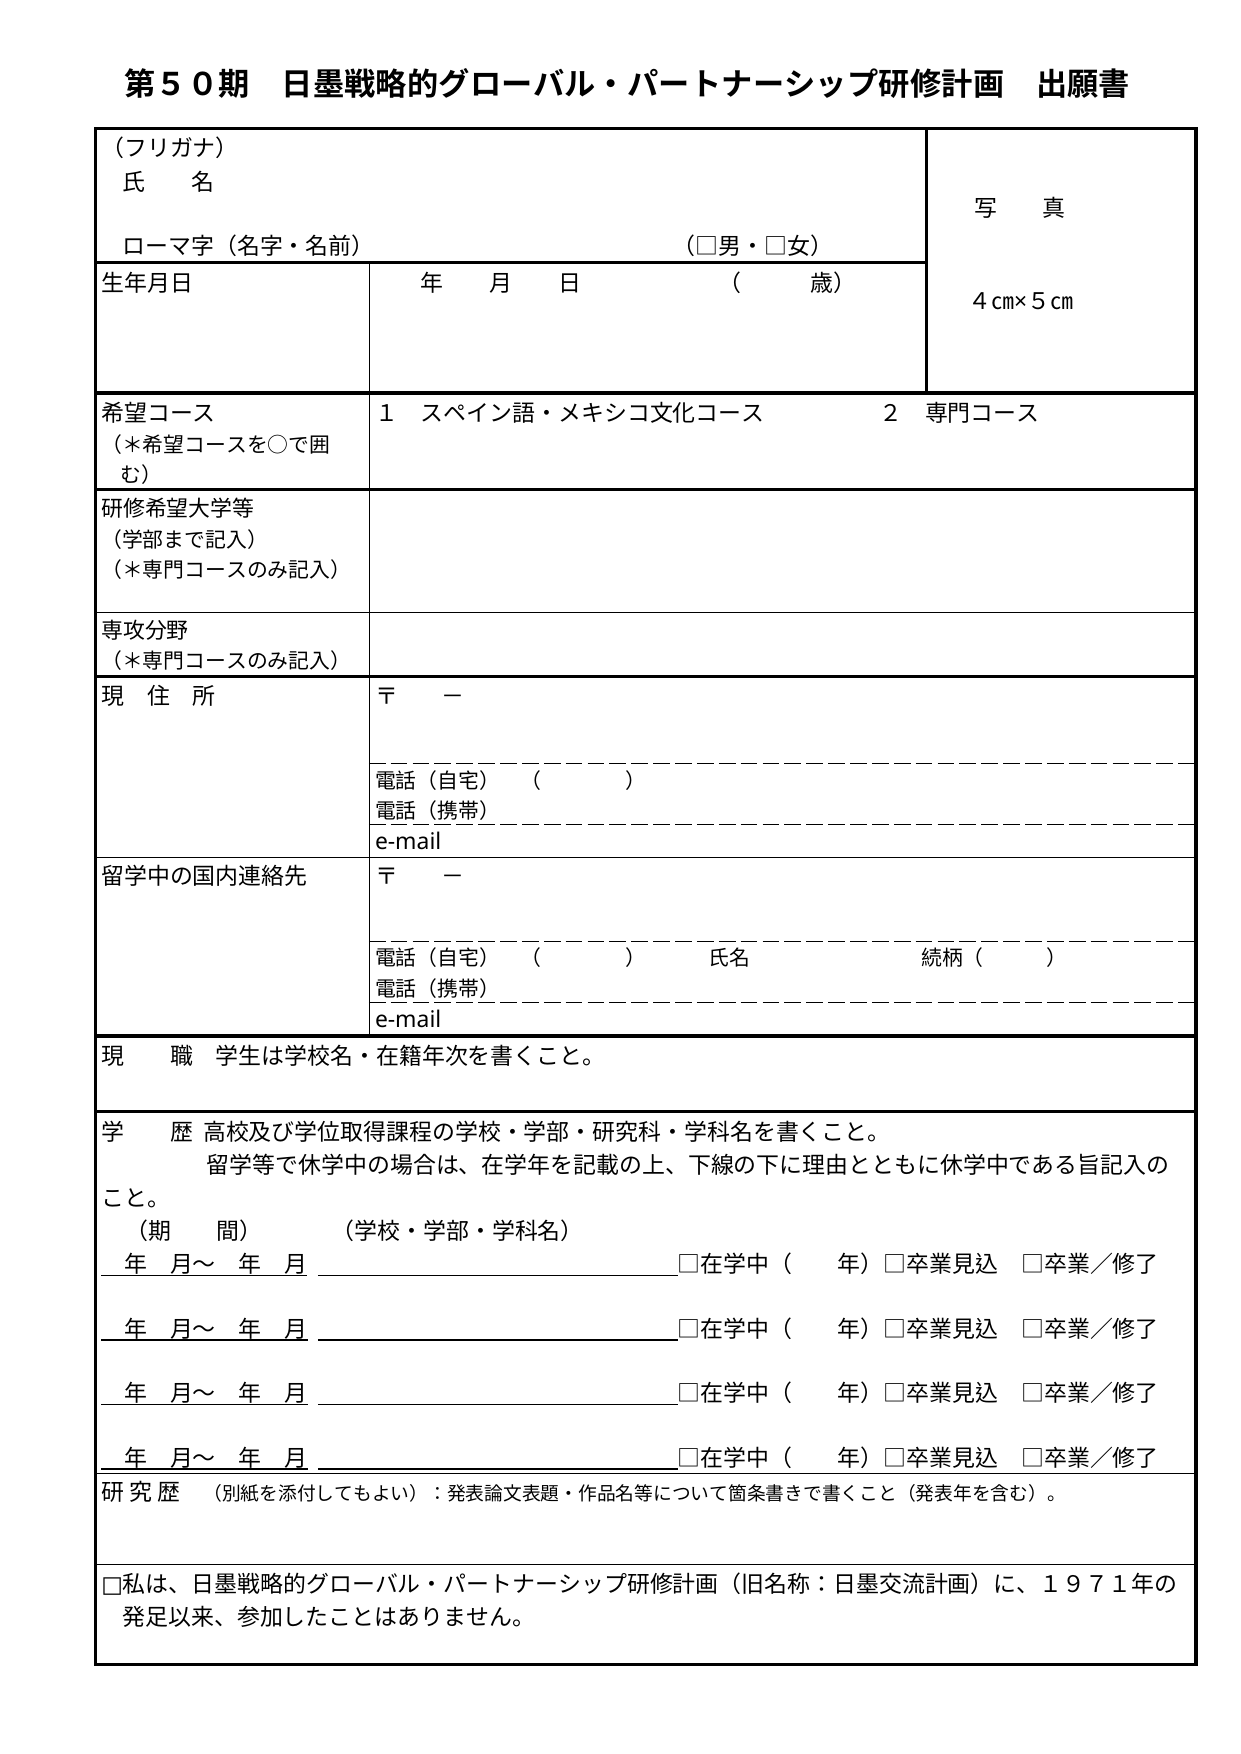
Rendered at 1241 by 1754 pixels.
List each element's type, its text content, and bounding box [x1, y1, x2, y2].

table_cell 留学中の国内連絡先 [97, 858, 369, 1034]
table_cell 現 住 所 [97, 678, 369, 857]
table_cell e-mail [370, 1002, 1194, 1034]
table_cell 〒 － [370, 678, 1194, 763]
table_header 写 真 ４㎝×５㎝ [928, 130, 1194, 391]
table_cell 生年月日 [97, 264, 369, 391]
table_cell 電話（自宅） （ ） 氏名 続柄（ ） 電話（携帯） [370, 941, 1194, 1002]
table_cell 学 歴 高校及び学位取得課程の学校・学部・研究科・学科名を書くこと。 留学等で休学中の場合は、在学年を記載の上、下線の下に理由とともに休学中である旨記入のこと。 （期 間） （学校・学部・学科名） 年 月～ 年 月 □在学中（ 年）□卒業見込 □卒業／修了 年 月～ 年 月 □在学中（ 年）□卒業見込 □卒業／修了 年 月～ 年 月 □在学中（ 年）□卒業見込 □卒業／修了 年 月～ 年 月 □在学中（ 年）□卒業見込 □卒業／修了 [97, 1113, 1194, 1473]
table_cell １ スペイン語・メキシコ文化コース ２ 専門コース [370, 395, 1194, 488]
text 第５０期 日墨戦略的グローバル・パートナーシップ研修計画 出願書 [89, 59, 1166, 104]
table_cell 専攻分野 （＊専門コースのみ記入） [97, 613, 369, 674]
table_cell 研修希望大学等 （学部まで記入） （＊専門コースのみ記入） [97, 491, 369, 612]
table_cell 〒 － [370, 858, 1194, 941]
table_cell [370, 613, 1194, 674]
table_cell e-mail [370, 824, 1194, 857]
table_header （フリガナ） 氏 名 ローマ字（名字・名前） （□男・□女） [97, 130, 925, 261]
table_cell 年 月 日 （ 歳） [370, 264, 925, 391]
table_cell [370, 491, 1194, 612]
table_cell □私は、日墨戦略的グローバル・パートナーシップ研修計画（旧名称：日墨交流計画）に、１９７１年の発足以来、参加したことはありません。 [97, 1565, 1194, 1663]
table_cell 希望コース （＊希望コースを○で囲む） [97, 395, 369, 488]
table_cell 現 職 学生は学校名・在籍年次を書くこと。 [97, 1038, 1194, 1110]
table_cell 研 究 歴 （別紙を添付してもよい）：発表論文表題・作品名等について箇条書きで書くこと（発表年を含む）。 [97, 1474, 1194, 1564]
table_cell 電話（自宅） （ ） 電話（携帯） [370, 763, 1194, 824]
